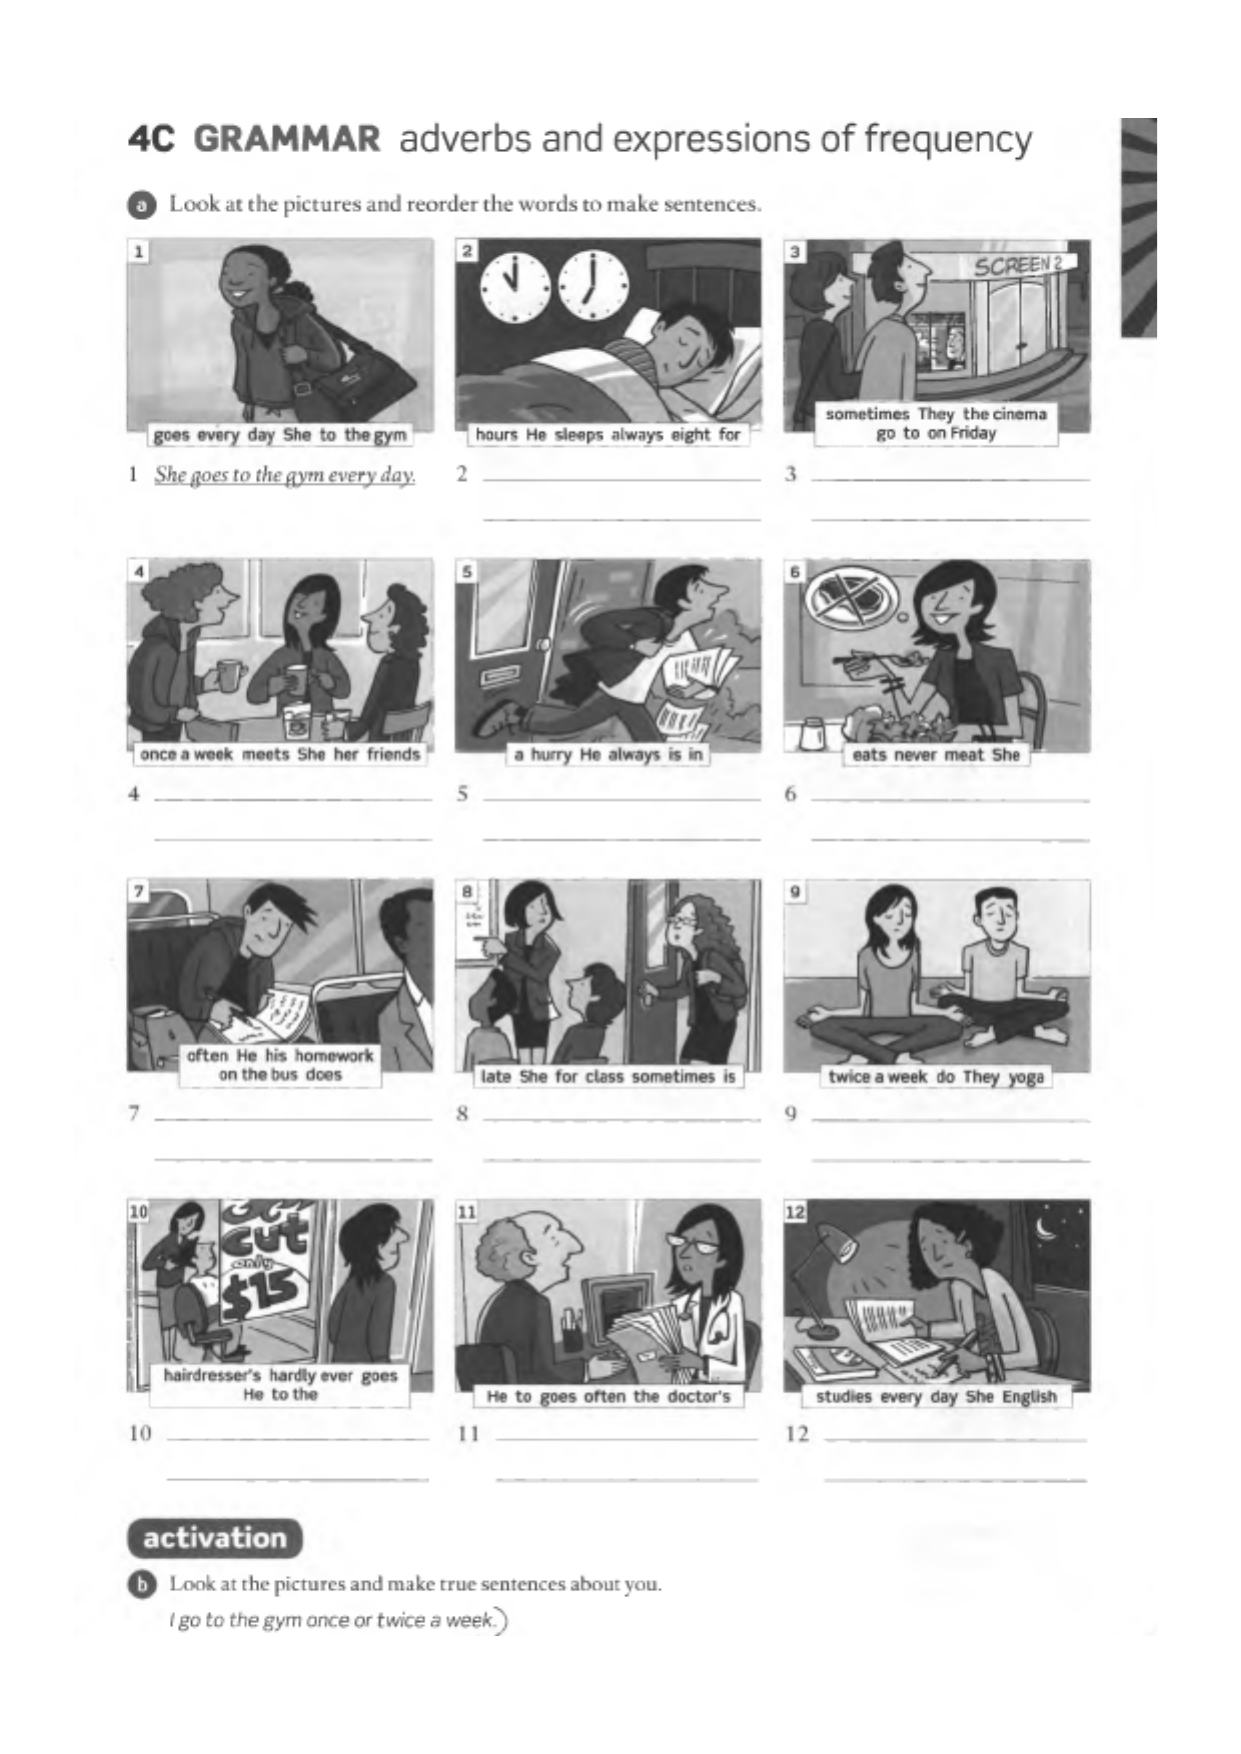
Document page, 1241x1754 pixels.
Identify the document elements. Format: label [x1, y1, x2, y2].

picture [73, 118, 1158, 1636]
